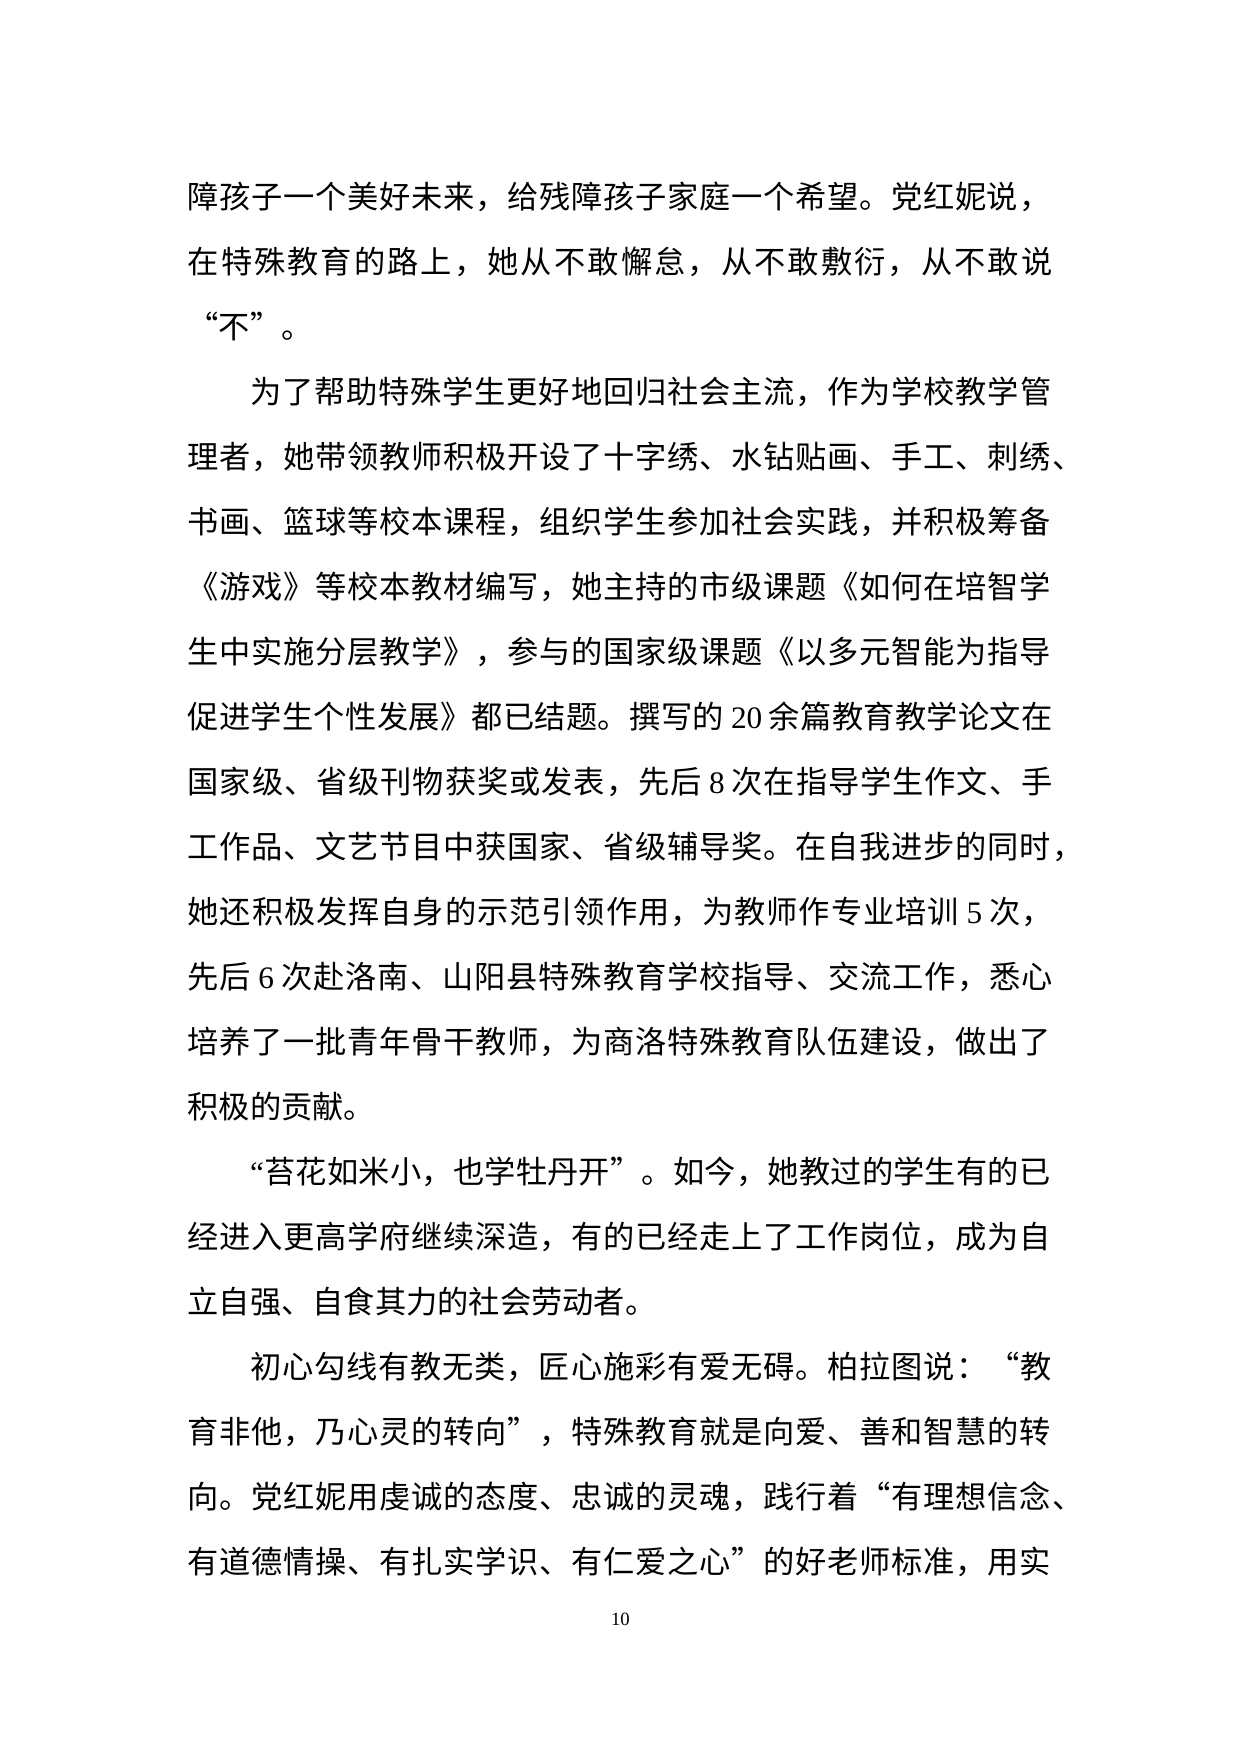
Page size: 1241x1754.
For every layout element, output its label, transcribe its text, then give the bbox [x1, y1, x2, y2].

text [187, 162, 1053, 357]
text “苔花如米小，也学牡丹开”。如今，她教过的学生有的已经进入更高学府继续深造，有的已经走上了工作岗位，成为自立自强、自食其力的社会劳动者。 [187, 1137, 1053, 1332]
text 为了帮助特殊学生更好地回归社会主流，作为学校教学管理者，她带领教师积极开设了十字绣、水钻贴画、手工、刺绣、书画、篮球等校本课程，组织学生参加社会实践，并积极筹备《游戏》等校本教材编写，她主持的市级课题《如何在培智学生中实施分层教学》，参与的国家级课题《以多元智能为指导促进学生个性发展》都已结题。撰写的20余篇教育教学论文在国家级、省级刊物获奖或发表，先后8次在指导学生作文、手工作品、文艺节目中获国家、省级辅导奖。在自我进步的同时，她还积极发挥自身的示范引领作用，为教师作专业培训5次，先后6次赴洛南、山阳县特殊教育学校指导、交流工作，悉心培养了一批青年骨干教师，为商洛特殊教育队伍建设，做出了积极的贡献。 [187, 357, 1053, 1137]
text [187, 1332, 1053, 1592]
